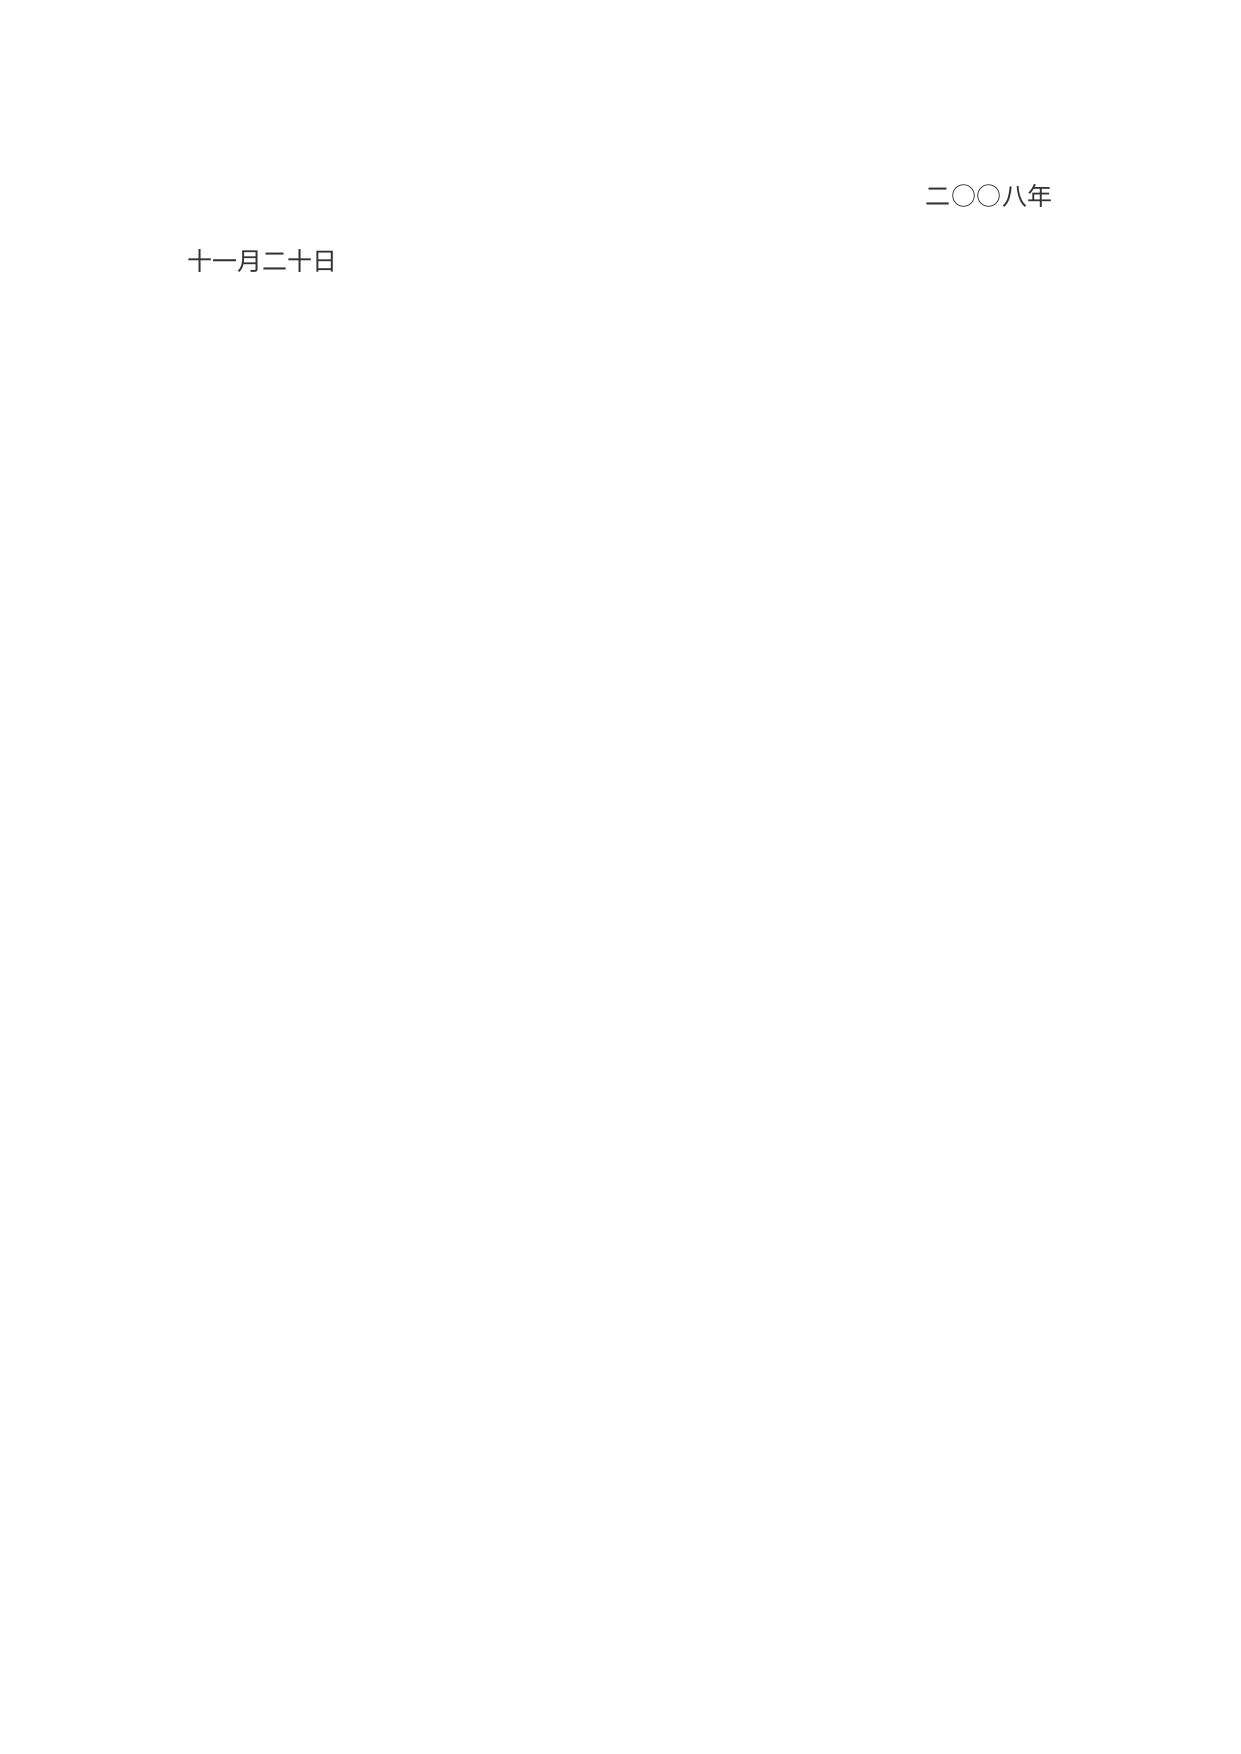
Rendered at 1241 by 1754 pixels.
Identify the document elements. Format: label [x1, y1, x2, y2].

text [187, 162, 1053, 292]
